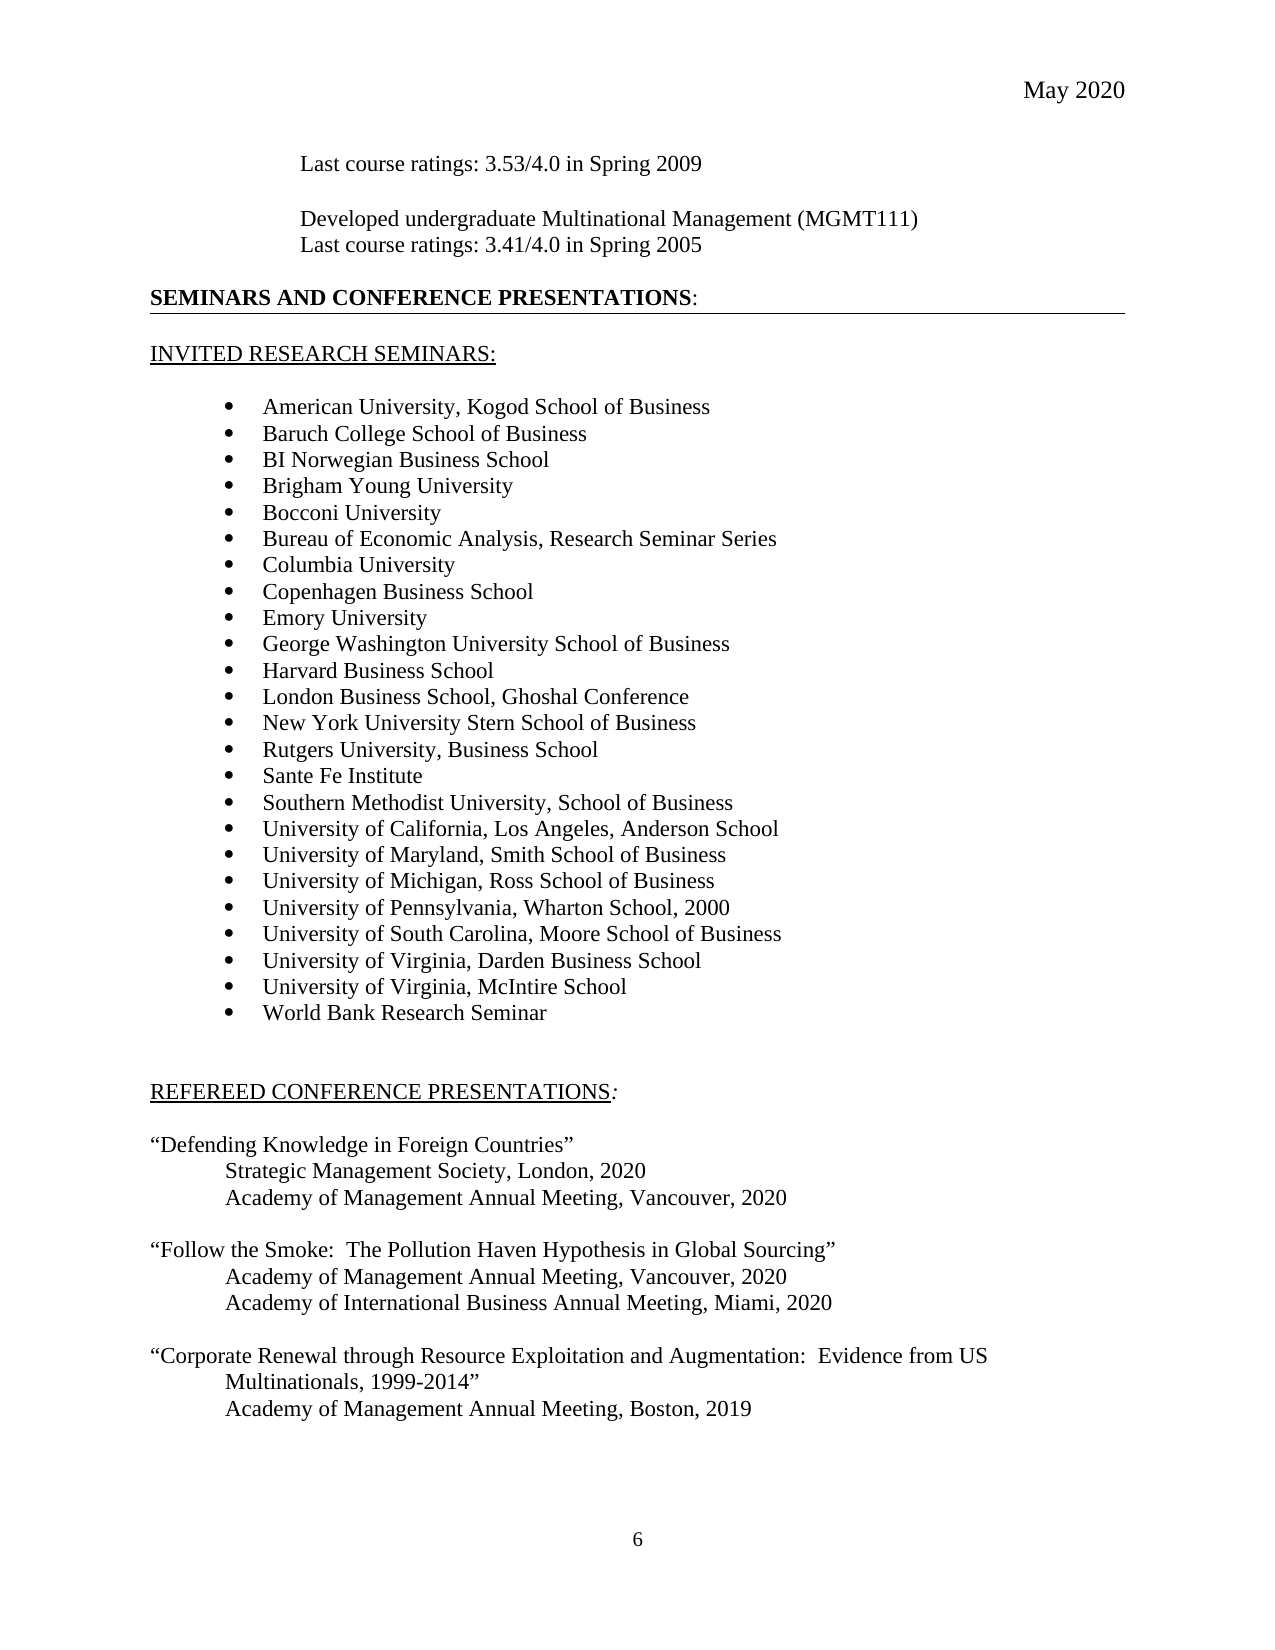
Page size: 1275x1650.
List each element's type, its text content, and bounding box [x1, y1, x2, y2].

text Strategic Management Society, London, 2020 [150, 1157, 1125, 1184]
list BI Norwegian Business School [225, 446, 1125, 472]
text Academy of Management Annual Meeting, Vancouver, 2020 [150, 1184, 1125, 1210]
text “Defending Knowledge in Foreign Countries” [150, 1131, 1125, 1157]
list University of Virginia, Darden Business School [225, 947, 1125, 973]
list Southern Methodist University, School of Business [225, 788, 1125, 815]
list Copenhagen Business School [225, 578, 1125, 604]
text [150, 1395, 1125, 1421]
list University of Maryland, Smith School of Business [225, 841, 1125, 868]
list Harvard Business School [225, 657, 1125, 683]
text Last course ratings: 3.41/4.0 in Spring 2005 [150, 231, 1125, 258]
list University of California, Los Angeles, Anderson School [225, 815, 1125, 841]
list Sante Fe Institute [225, 762, 1125, 788]
list University of Michigan, Ross School of Business [225, 868, 1125, 894]
list Columbia University [225, 551, 1125, 578]
list Baruch College School of Business [225, 419, 1125, 446]
list London Business School, Ghoshal Conference [225, 683, 1125, 709]
text Developed undergraduate Multinational Management (MGMT111) [225, 205, 1125, 231]
list American University, Kogod School of Business [225, 393, 1125, 419]
list Bureau of Economic Analysis, Research Seminar Series [225, 525, 1125, 551]
text Academy of International Business Annual Meeting, Miami, 2020 [150, 1289, 1125, 1316]
list George Washington University School of Business [225, 630, 1125, 657]
text Academy of Management Annual Meeting, Vancouver, 2020 [150, 1263, 1125, 1289]
list University of Pennsylvania, Wharton School, 2000 [225, 894, 1125, 920]
list Emory University [225, 604, 1125, 630]
list University of South Carolina, Moore School of Business [225, 920, 1125, 947]
text SEMINARS AND CONFERENCE PRESENTATIONS: [150, 284, 1125, 313]
list New York University Stern School of Business [225, 709, 1125, 736]
list Rutgers University, Business School [225, 736, 1125, 762]
text Last course ratings: 3.53/4.0 in Spring 2009 [150, 150, 1125, 176]
text “Follow the Smoke: The Pollution Haven Hypothesis in Global Sourcing” [150, 1237, 1125, 1263]
text REFEREED CONFERENCE PRESENTATIONS: [150, 1078, 1125, 1105]
list World Bank Research Seminar [225, 999, 1125, 1026]
list University of Virginia, McIntire School [225, 973, 1125, 999]
text INVITED RESEARCH SEMINARS: [150, 341, 1125, 367]
list Brigham Young University [225, 472, 1125, 499]
list Bocconi University [225, 499, 1125, 525]
text “Corporate Renewal through Resource Exploitation and Augmentation: Evidence from US Multinationals, 1999-2014” [150, 1342, 1125, 1395]
